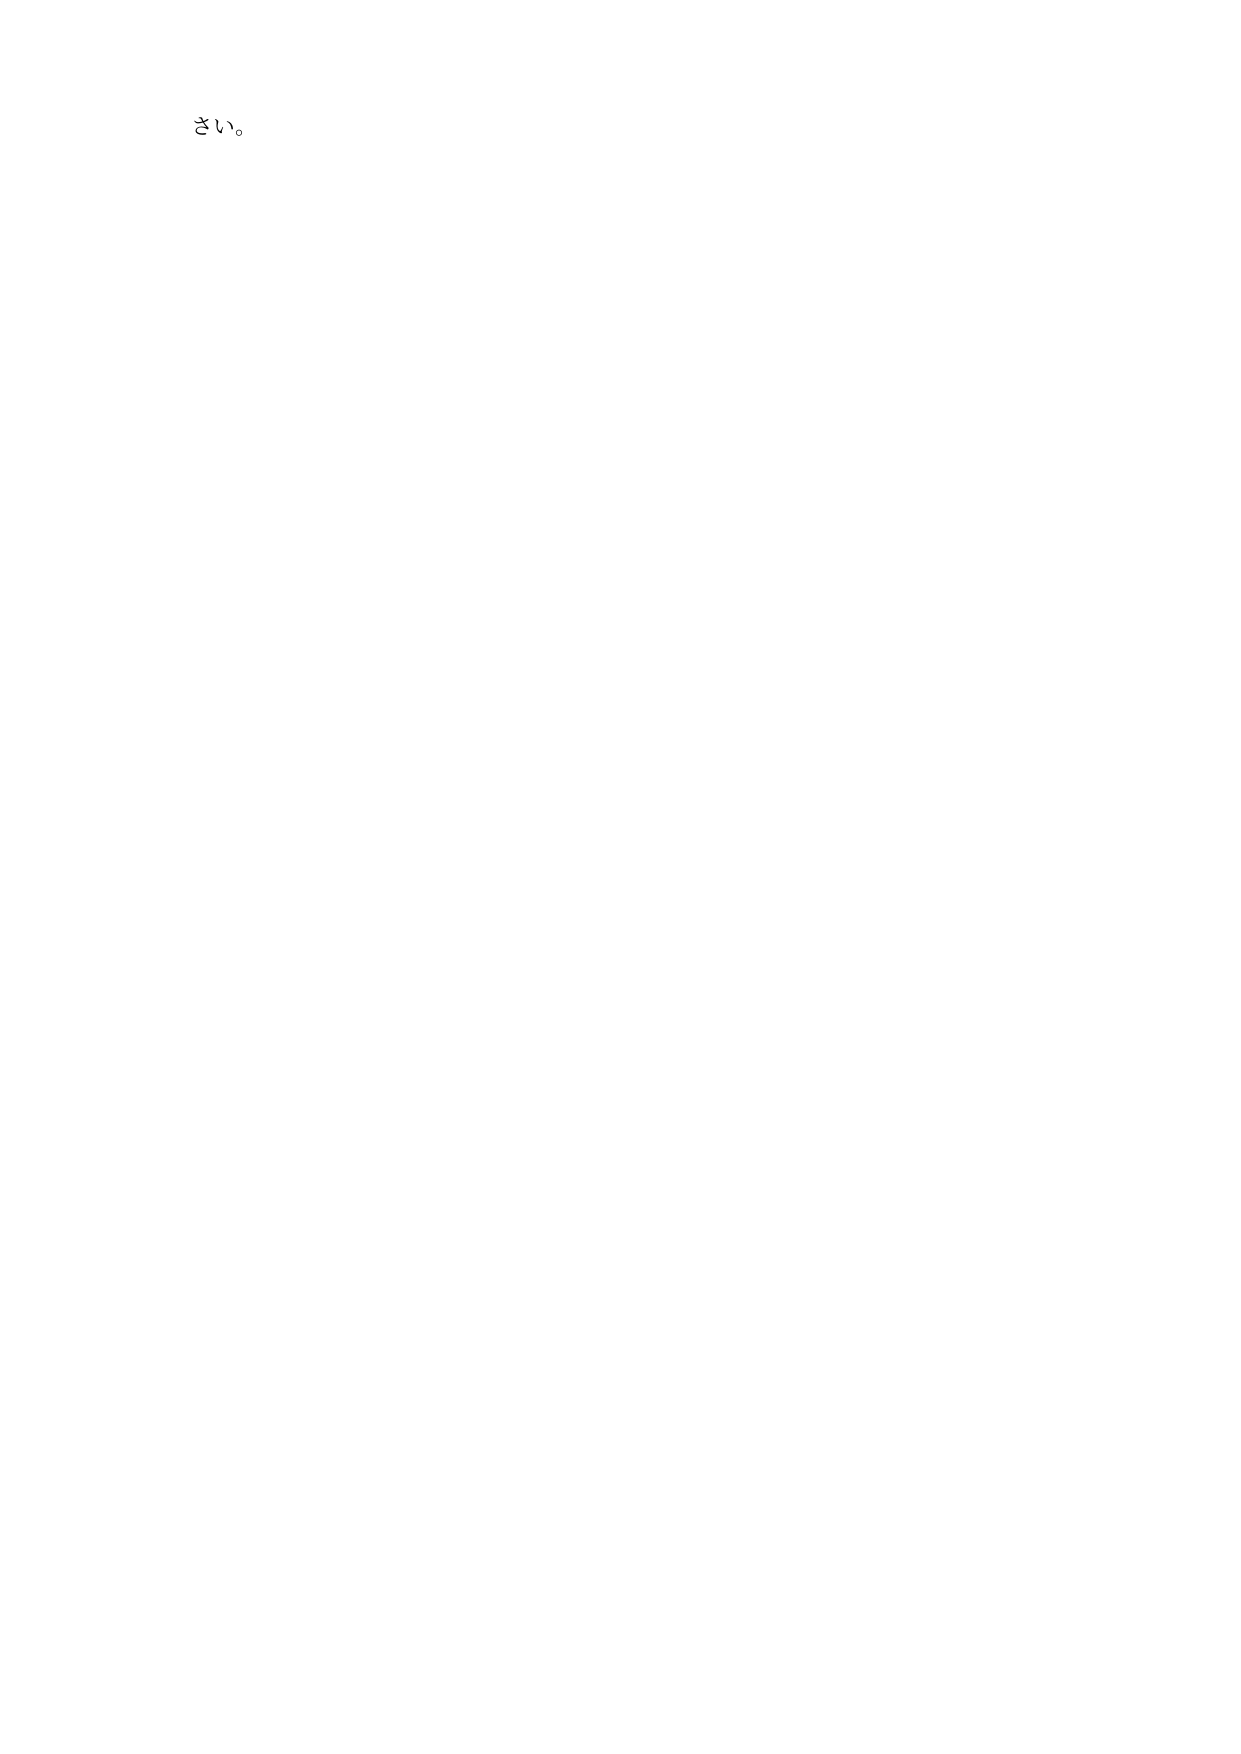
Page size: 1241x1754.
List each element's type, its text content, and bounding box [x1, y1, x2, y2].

text さい。 [148, 109, 1092, 141]
